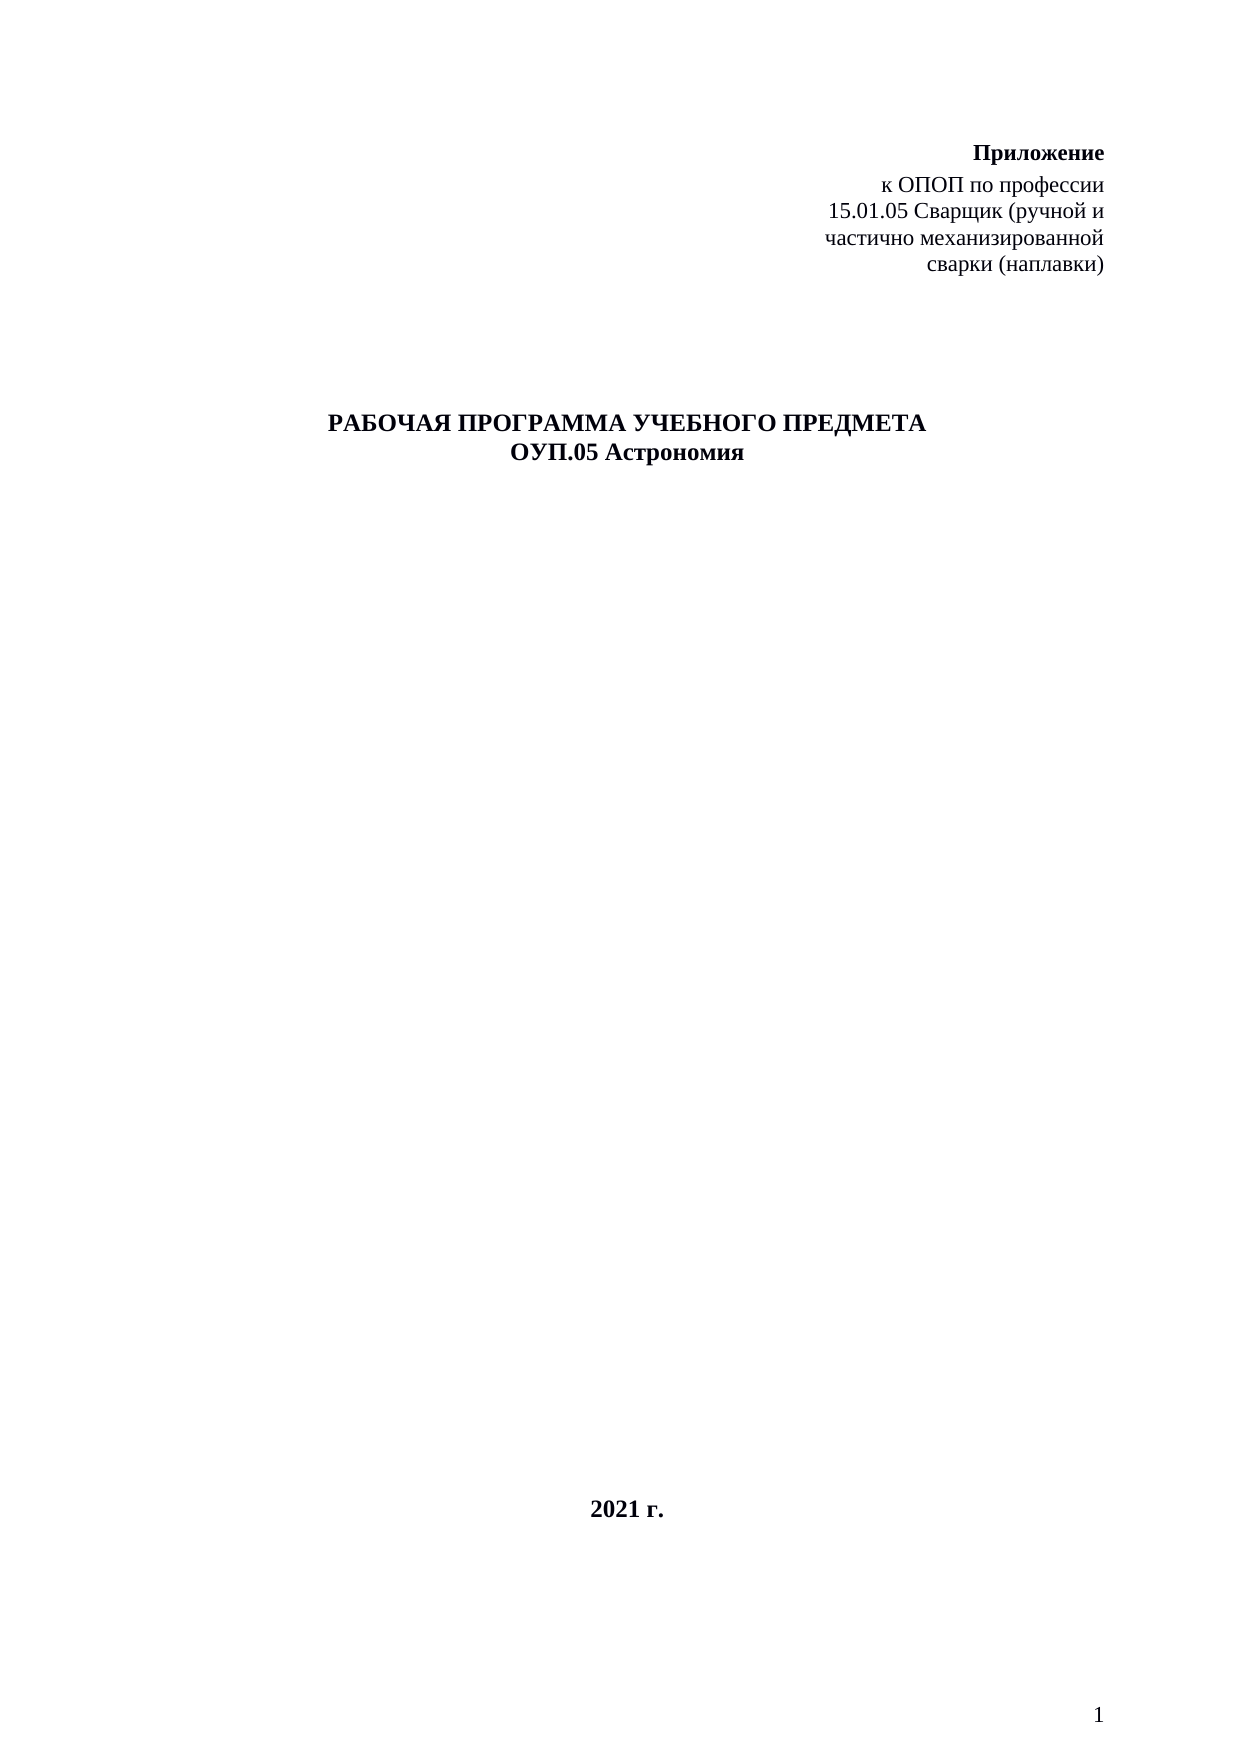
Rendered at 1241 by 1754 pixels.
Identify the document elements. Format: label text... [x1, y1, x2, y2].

text 15.01.05 Сварщик (ручной и [150, 198, 1104, 224]
text РАБОЧАЯ ПРОГРАММА УЧЕБНОГО ПРЕДМЕТА [150, 408, 1104, 437]
text к ОПОП по профессии [150, 171, 1104, 198]
text сварки (наплавки) [150, 250, 1104, 277]
text 2021 г. [150, 1494, 1104, 1522]
text частично механизированной [150, 224, 1104, 250]
text Приложение [150, 139, 1104, 165]
text ОУП.05 Астрономия [150, 437, 1104, 466]
